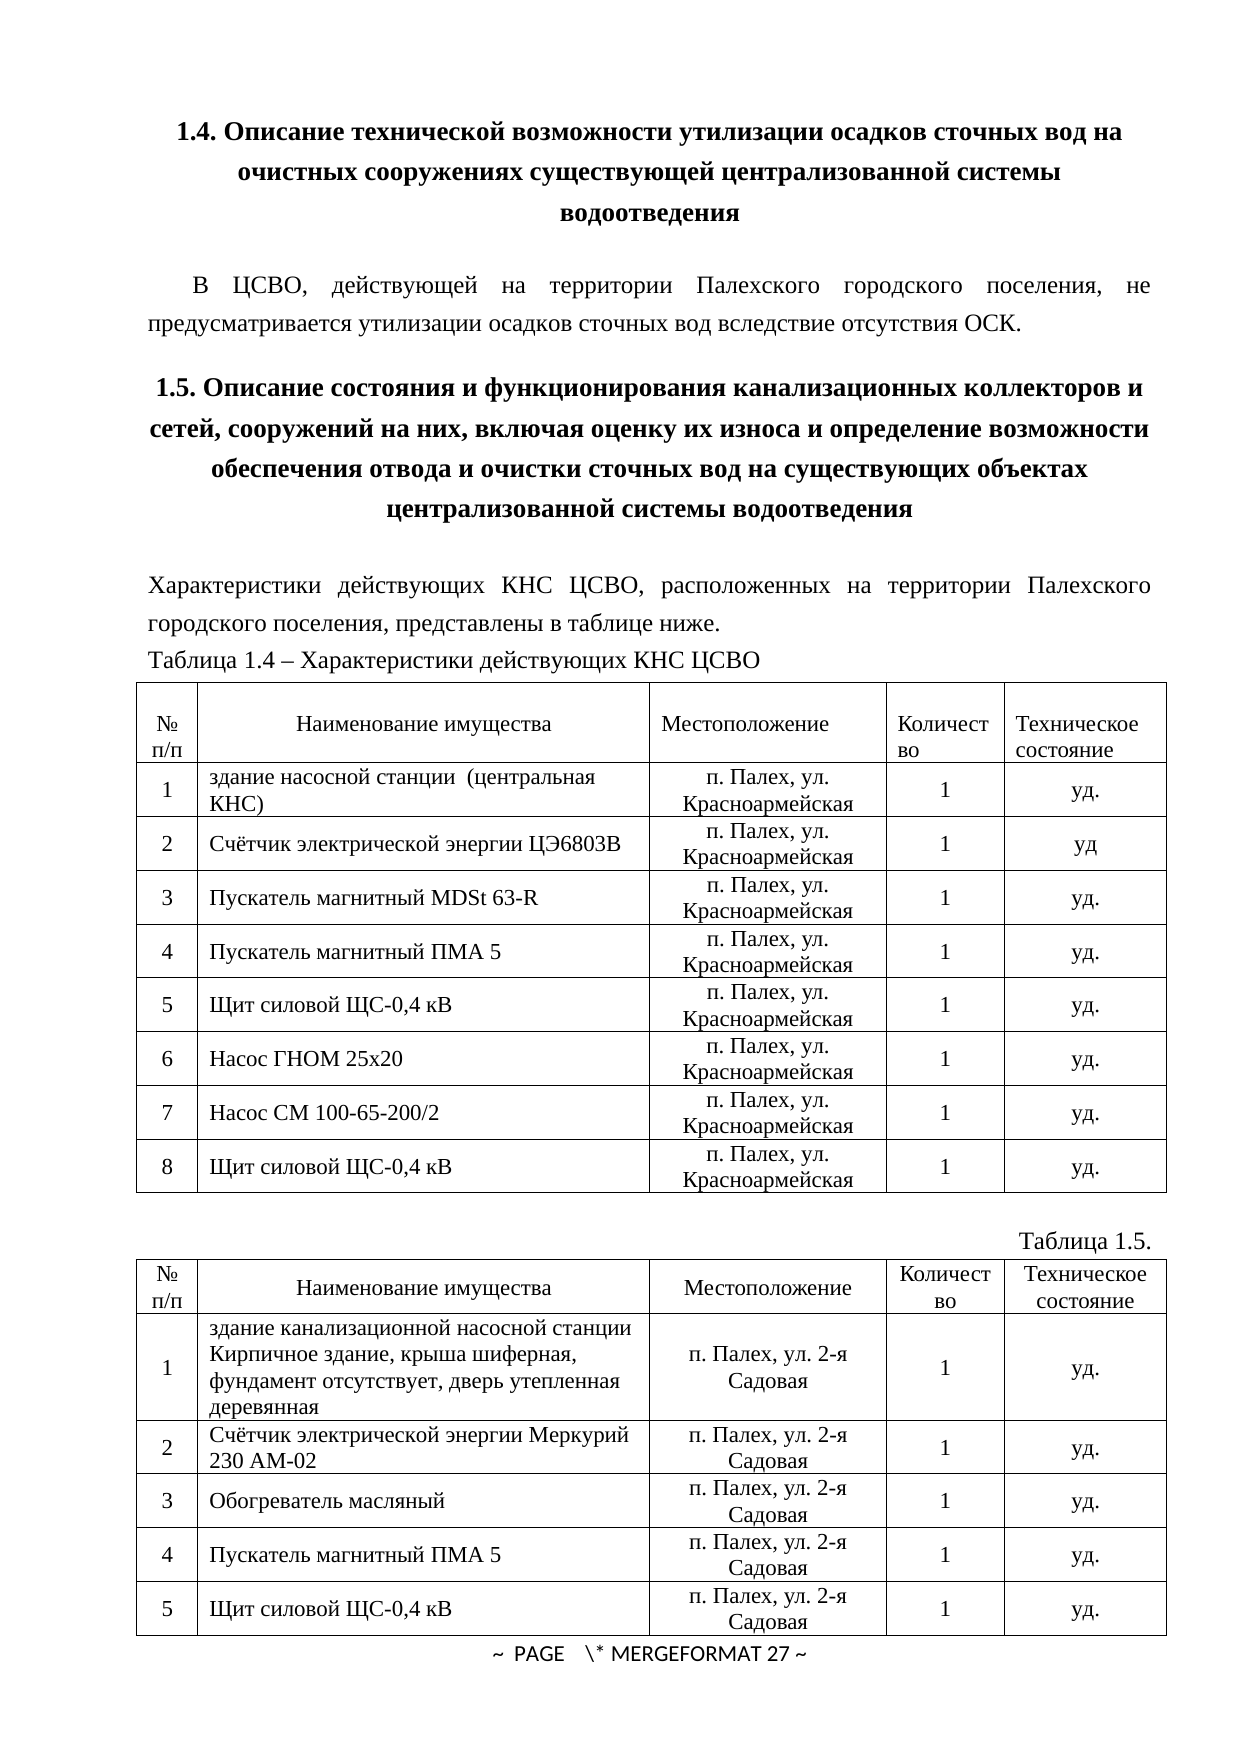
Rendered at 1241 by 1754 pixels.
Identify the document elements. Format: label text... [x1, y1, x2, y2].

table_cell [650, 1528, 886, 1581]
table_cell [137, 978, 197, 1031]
text Таблица 1.4 – Характеристики действующих КНС ЦСВО [148, 645, 1152, 674]
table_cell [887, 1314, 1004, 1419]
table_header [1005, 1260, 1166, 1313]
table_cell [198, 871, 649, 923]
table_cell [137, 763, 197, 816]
subtitle 1.4. Описание технической возможности утилизации осадков сточных вод на очистных сооружениях существующей централизованной системы водоотведения [148, 115, 1152, 227]
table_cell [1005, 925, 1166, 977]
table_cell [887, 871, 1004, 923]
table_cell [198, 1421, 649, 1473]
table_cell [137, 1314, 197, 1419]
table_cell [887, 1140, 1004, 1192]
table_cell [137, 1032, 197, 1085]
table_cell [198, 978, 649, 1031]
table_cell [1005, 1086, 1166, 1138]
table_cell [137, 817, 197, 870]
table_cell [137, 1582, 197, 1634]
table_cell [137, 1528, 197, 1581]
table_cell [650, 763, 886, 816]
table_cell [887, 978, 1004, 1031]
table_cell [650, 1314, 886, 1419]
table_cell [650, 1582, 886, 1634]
text Таблица 1.5. [148, 1226, 1152, 1255]
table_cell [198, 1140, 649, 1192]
subtitle 1.5. Описание состояния и функционирования канализационных коллекторов и сетей, сооружений на них, включая оценку их износа и определение возможности обеспечения отвода и очистки сточных вод на существующих объектах централизованной системы водоотведения [148, 371, 1152, 524]
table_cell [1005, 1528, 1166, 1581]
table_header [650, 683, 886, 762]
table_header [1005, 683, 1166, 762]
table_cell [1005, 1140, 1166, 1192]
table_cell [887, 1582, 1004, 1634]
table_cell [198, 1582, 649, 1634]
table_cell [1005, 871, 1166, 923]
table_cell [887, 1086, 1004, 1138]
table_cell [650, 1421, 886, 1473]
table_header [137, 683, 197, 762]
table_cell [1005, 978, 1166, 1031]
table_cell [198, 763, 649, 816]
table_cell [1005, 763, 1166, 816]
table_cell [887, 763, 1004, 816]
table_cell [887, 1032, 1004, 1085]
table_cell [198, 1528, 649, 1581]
text В ЦСВО, действующей на территории Палехского городского поселения, не предусматривается утилизации осадков сточных вод вследствие отсутствия ОСК. [148, 270, 1152, 336]
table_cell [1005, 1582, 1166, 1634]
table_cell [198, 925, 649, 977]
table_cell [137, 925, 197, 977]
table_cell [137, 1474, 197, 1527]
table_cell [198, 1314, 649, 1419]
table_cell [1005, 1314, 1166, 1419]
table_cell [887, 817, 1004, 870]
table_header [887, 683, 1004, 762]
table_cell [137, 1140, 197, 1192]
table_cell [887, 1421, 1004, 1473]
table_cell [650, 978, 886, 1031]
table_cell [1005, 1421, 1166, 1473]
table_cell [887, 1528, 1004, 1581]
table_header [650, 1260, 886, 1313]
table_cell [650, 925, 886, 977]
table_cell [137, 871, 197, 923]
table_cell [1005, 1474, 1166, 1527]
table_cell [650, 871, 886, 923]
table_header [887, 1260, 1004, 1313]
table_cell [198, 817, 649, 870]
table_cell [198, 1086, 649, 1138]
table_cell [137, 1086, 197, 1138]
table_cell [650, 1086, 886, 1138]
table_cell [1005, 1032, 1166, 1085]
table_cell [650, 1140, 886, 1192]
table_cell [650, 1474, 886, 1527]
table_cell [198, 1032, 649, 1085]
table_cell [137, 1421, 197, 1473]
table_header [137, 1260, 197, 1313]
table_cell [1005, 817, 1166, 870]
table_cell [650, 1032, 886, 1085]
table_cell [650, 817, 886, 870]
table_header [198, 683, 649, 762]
text Характеристики действующих КНС ЦСВО, расположенных на территории Палехского городского поселения, представлены в таблице ниже. [148, 570, 1152, 636]
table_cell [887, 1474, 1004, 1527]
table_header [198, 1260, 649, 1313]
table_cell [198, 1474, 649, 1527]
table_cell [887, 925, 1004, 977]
